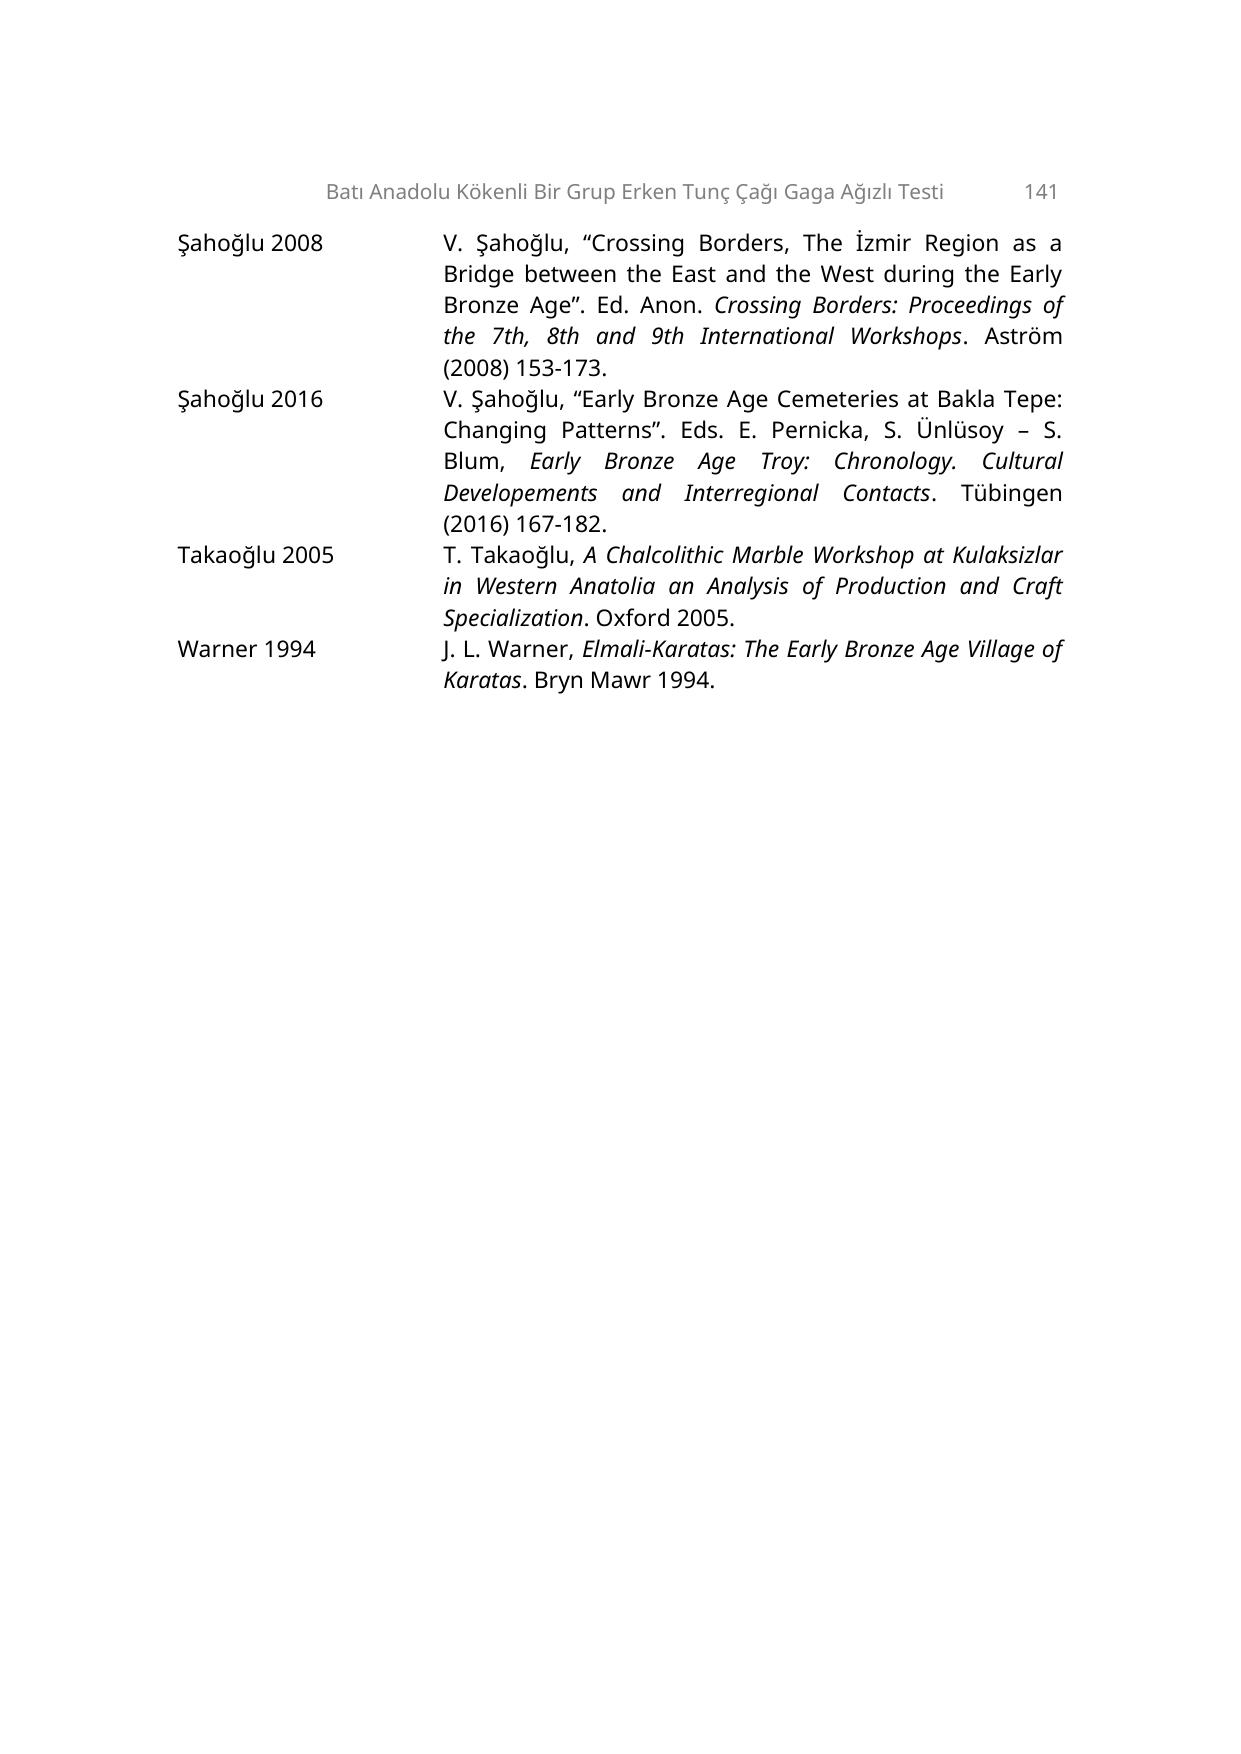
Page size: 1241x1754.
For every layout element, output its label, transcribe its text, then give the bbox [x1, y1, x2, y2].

text Warner 1994 J. L. Warner, Elmali-Karatas: The Early Bronze Age Village of Karatas. Bryn Mawr 1994. [177, 633, 1063, 695]
text Şahoğlu 2016 V. Şahoğlu, “Early Bronze Age Cemeteries at Bakla Tepe: Changing Patterns”. Eds. E. Pernicka, S. Ünlüsoy – S. Blum, Early Bronze Age Troy: Chronology. Cultural Developements and Interregional Contacts. Tübingen (2016) 167-182. [177, 383, 1063, 539]
text Şahoğlu 2008 V. Şahoğlu, “Crossing Borders, The İzmir Region as a Bridge between the East and the West during the Early Bronze Age”. Ed. Anon. Crossing Borders: Proceedings of the 7th, 8th and 9th International Workshops. Aström (2008) 153-173. [177, 226, 1063, 383]
text Takaoğlu 2005 T. Takaoğlu, A Chalcolithic Marble Workshop at Kulaksizlar in Western Anatolia an Analysis of Production and Craft Specialization. Oxford 2005. [177, 539, 1063, 633]
